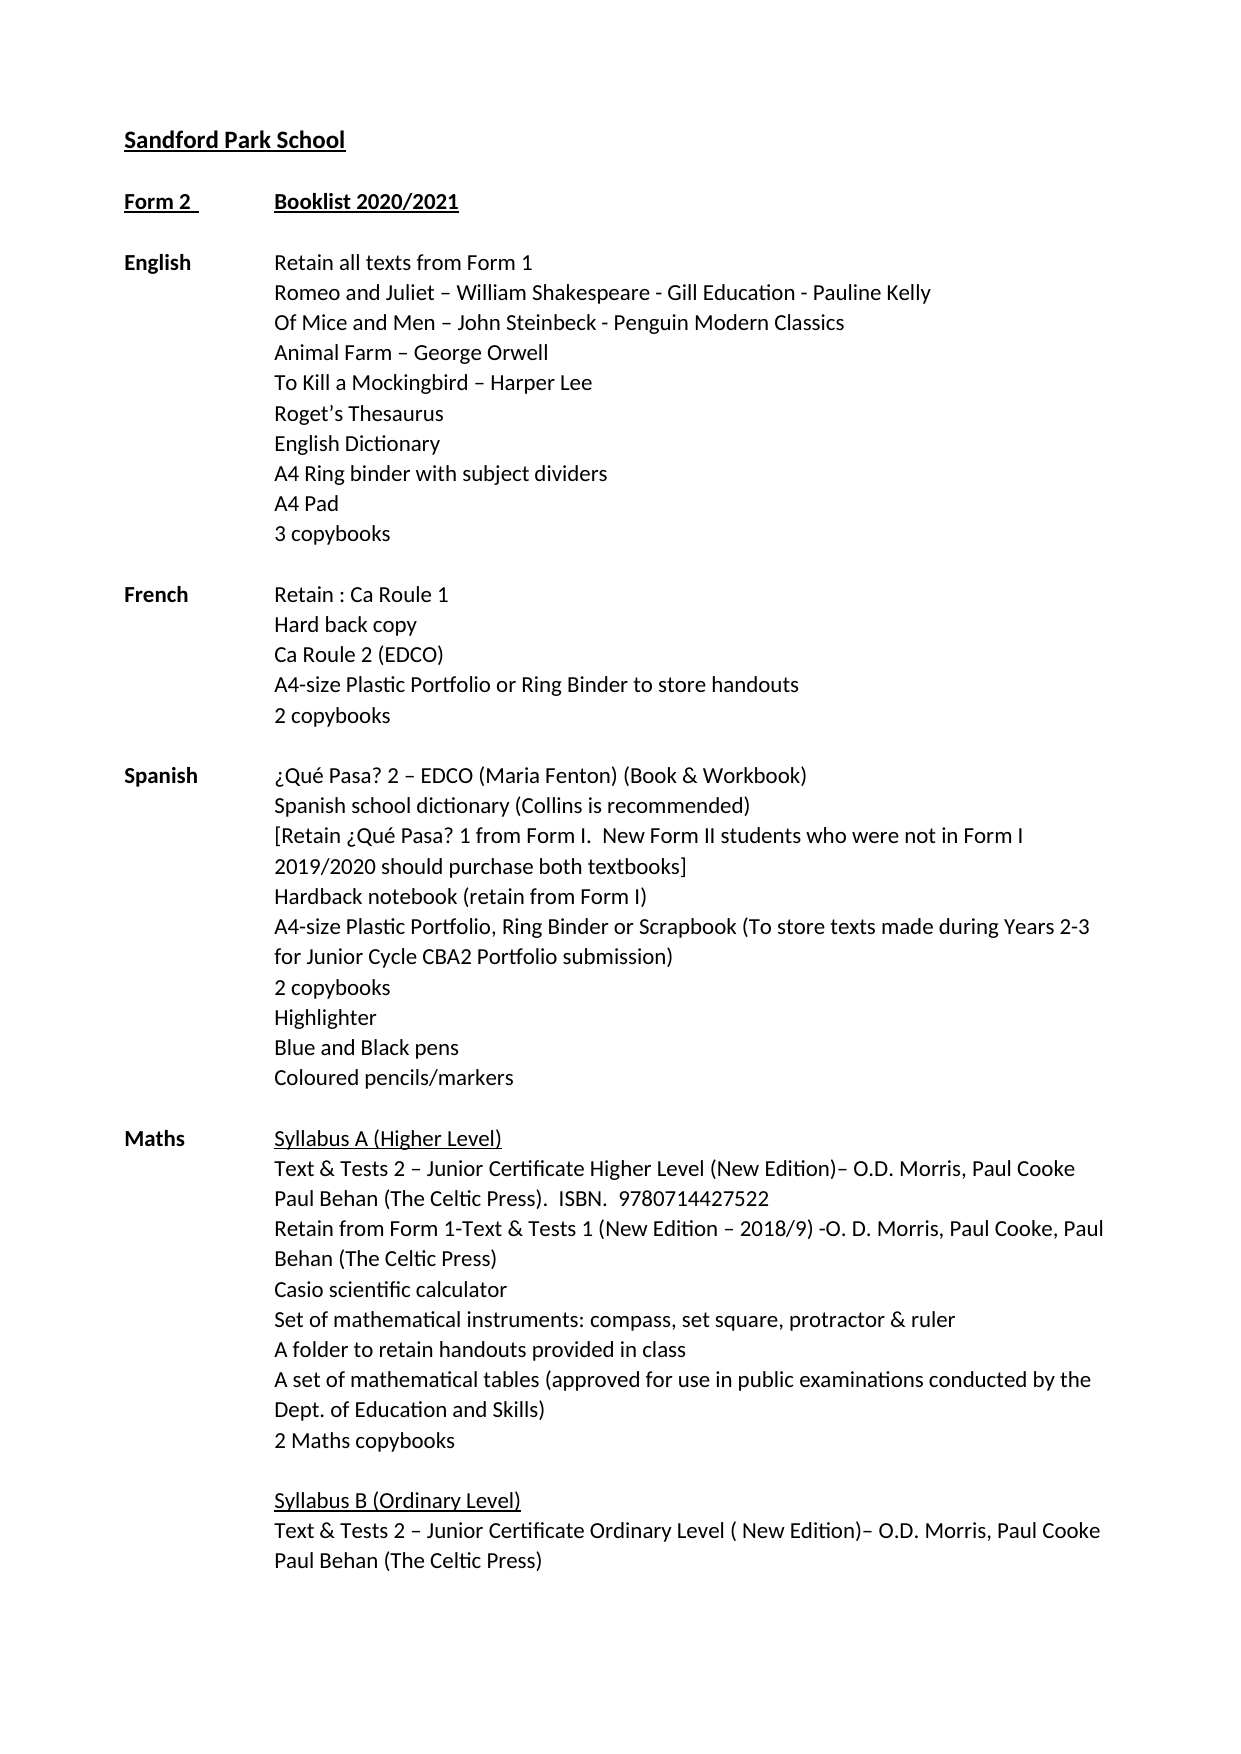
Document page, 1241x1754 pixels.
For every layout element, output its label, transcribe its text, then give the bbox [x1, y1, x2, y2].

text A4 Ring binder with subject dividers [199, 459, 1116, 487]
text Ca Roule 2 (EDCO) [199, 640, 1116, 668]
text Hard back copy [124, 610, 1116, 638]
text Blue and Black pens [199, 1033, 1116, 1061]
text Hardback notebook (retain from Form I) [199, 882, 1116, 910]
text Form 2 Booklist 2020/2021 [124, 187, 1116, 215]
text Of Mice and Men – John Steinbeck - Penguin Modern Classics [199, 308, 1116, 336]
text 2019/2020 should purchase both textbooks] [199, 852, 1116, 880]
text Sandford Park School [124, 124, 1116, 154]
text Spanish ¿Qué Pasa? 2 – EDCO (Maria Fenton) (Book & Workbook) [124, 761, 1116, 789]
text Highlighter [199, 1003, 1116, 1031]
text A4-size Plastic Portfolio or Ring Binder to store handouts [199, 671, 1116, 698]
text A4-size Plastic Portfolio, Ring Binder or Scrapbook (To store texts made during Years 2-3 [199, 912, 1116, 940]
text Set of mathematical instruments: compass, set square, protractor & ruler [199, 1305, 1116, 1333]
text Coloured pencils/markers [199, 1063, 1116, 1091]
text French Retain : Ca Roule 1 [124, 580, 1116, 608]
text Text & Tests 2 – Junior Certificate Higher Level (New Edition)– O.D. Morris, Paul Cooke Paul Behan (The Celtic Press). ISBN. 9780714427522 [274, 1154, 1116, 1212]
text Casio scientific calculator [199, 1275, 1116, 1303]
text 2 copybooks [199, 701, 1116, 729]
text Animal Farm – George Orwell [199, 338, 1116, 366]
text English Retain all texts from Form 1 [124, 248, 1116, 276]
text A folder to retain handouts provided in class [199, 1335, 1116, 1363]
text Roget’s Thesaurus [199, 399, 1116, 427]
text A set of mathematical tables (approved for use in public examinations conducted by the Dept. of Education and Skills) [274, 1365, 1116, 1423]
text Text & Tests 2 – Junior Certificate Ordinary Level ( New Edition)– O.D. Morris, Paul Cooke Paul Behan (The Celtic Press) [274, 1516, 1116, 1574]
text for Junior Cycle CBA2 Portfolio submission) [199, 942, 1116, 970]
text 2 Maths copybooks [274, 1426, 1116, 1454]
text 2 copybooks [199, 973, 1116, 1001]
text 3 copybooks [199, 519, 1116, 547]
text Spanish school dictionary (Collins is recommended) [199, 791, 1116, 819]
text A4 Pad [199, 489, 1116, 517]
text Retain from Form 1-Text & Tests 1 (New Edition – 2018/9) -O. D. Morris, Paul Cooke, Paul Behan (The Celtic Press) [274, 1214, 1116, 1272]
text To Kill a Mockingbird – Harper Lee [199, 368, 1116, 396]
text Maths Syllabus A (Higher Level) [124, 1124, 1116, 1152]
text Romeo and Juliet – William Shakespeare - Gill Education - Pauline Kelly [274, 278, 1116, 306]
text [Retain ¿Qué Pasa? 1 from Form I. New Form II students who were not in Form I [199, 822, 1116, 849]
text English Dictionary [199, 429, 1116, 457]
text Syllabus B (Ordinary Level) [199, 1486, 1116, 1514]
